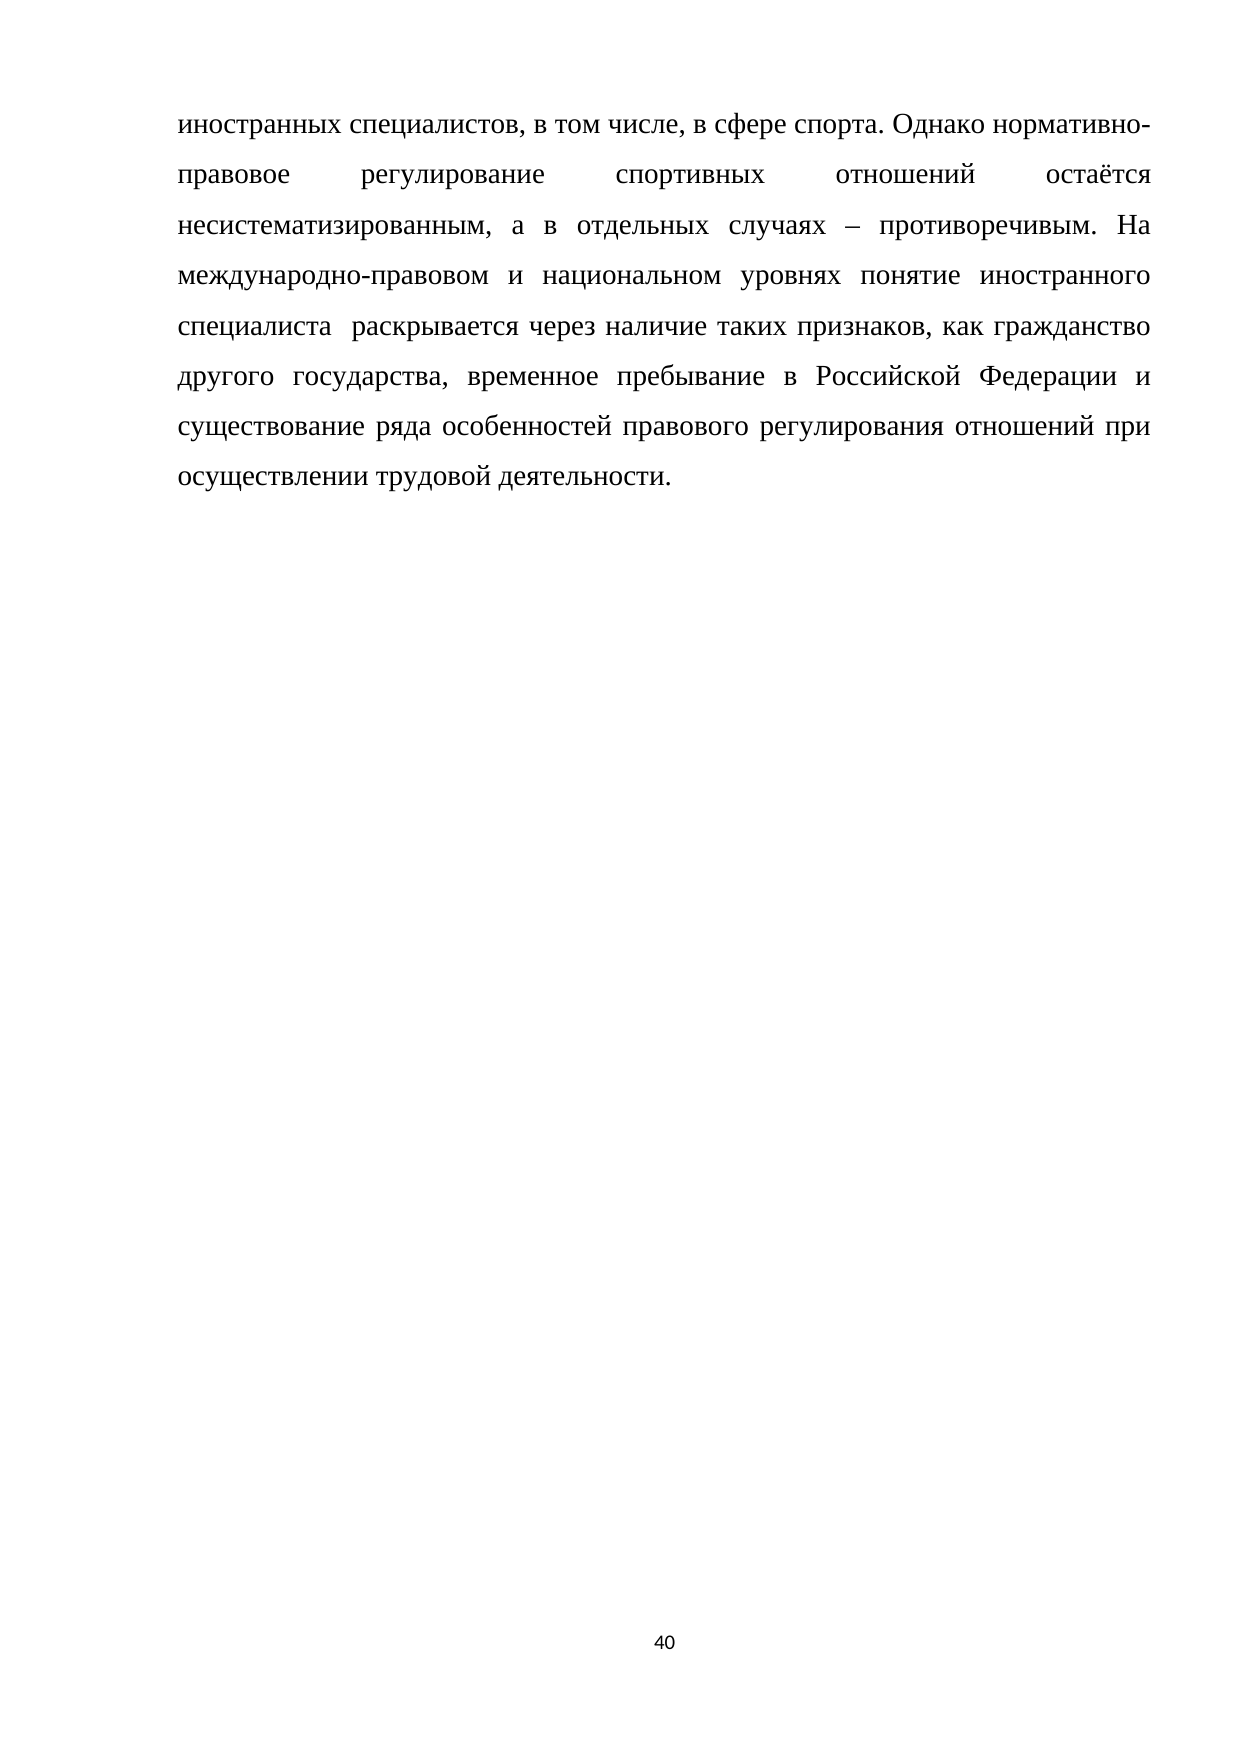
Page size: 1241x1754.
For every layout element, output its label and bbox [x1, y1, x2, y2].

text [177, 106, 1152, 492]
